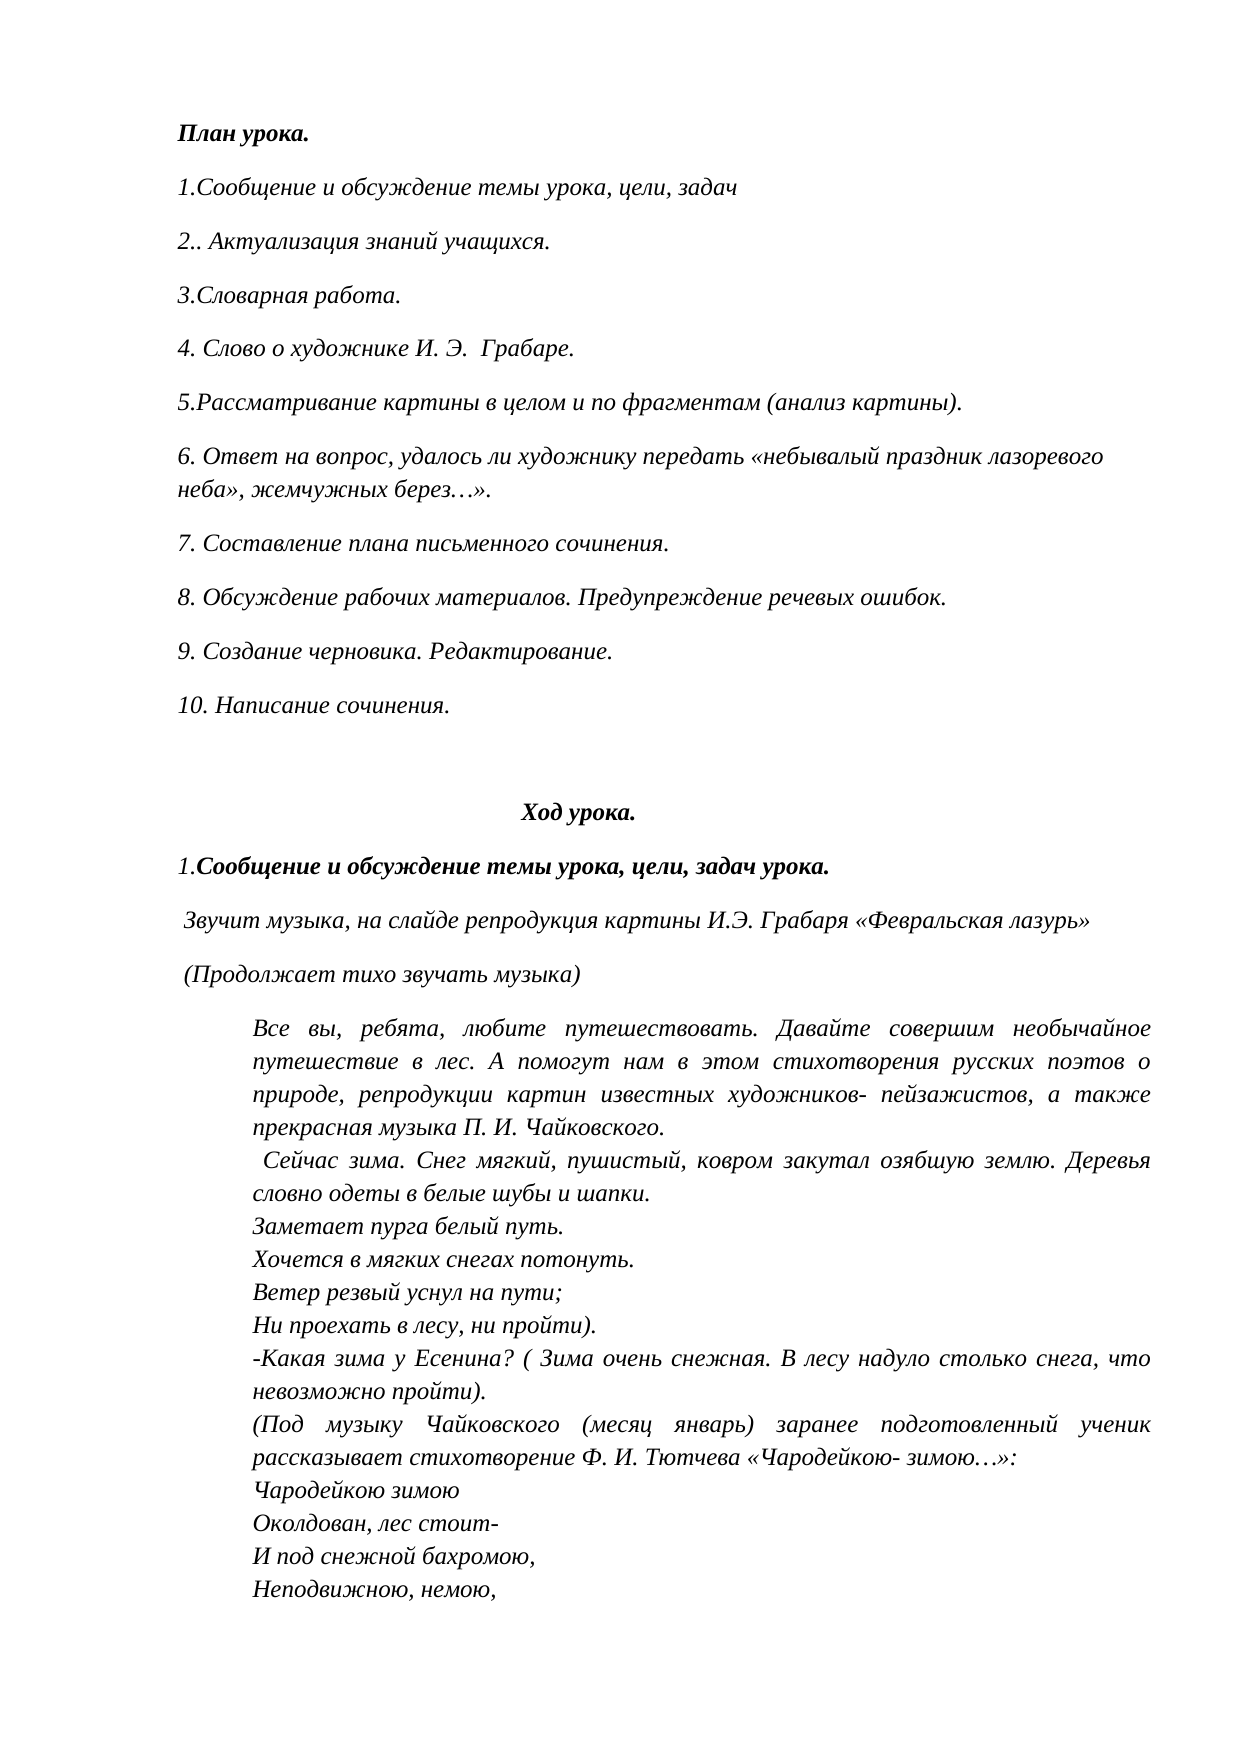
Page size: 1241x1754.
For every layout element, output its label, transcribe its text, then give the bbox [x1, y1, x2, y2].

list -Какая зима у Есенина? ( Зима очень снежная. В лесу надуло столько снега, что невозможно пройти). [252, 1343, 1152, 1405]
list (Под музыку Чайковского (месяц январь) заранее подготовленный ученик рассказывает стихотворение Ф. И. Тютчева «Чародейкою- зимою…»: [252, 1409, 1152, 1471]
list Ветер резвый уснул на пути; [252, 1277, 1152, 1306]
list Околдован, лес стоит- [252, 1508, 1152, 1537]
text 9. Создание черновика. Редактирование. [177, 636, 1152, 664]
list Неподвижною, немою, [252, 1574, 1152, 1603]
text Ход урока. [177, 797, 1152, 826]
text 1.Сообщение и обсуждение темы урока, цели, задач урока. [177, 851, 1152, 880]
list Чародейкою зимою [252, 1475, 1152, 1504]
text 10. Написание сочинения. [177, 690, 1152, 718]
list Заметает пурга белый путь. [252, 1211, 1152, 1240]
text (Продолжает тихо звучать музыка) [177, 959, 1152, 988]
list И под снежной бахромою, [252, 1541, 1152, 1570]
list Сейчас зима. Снег мягкий, пушистый, ковром закутал озябшую землю. Деревья словно одеты в белые шубы и шапки. [252, 1145, 1152, 1207]
text 8. Обсуждение рабочих материалов. Предупреждение речевых ошибок. [177, 582, 1152, 611]
list Все вы, ребята, любите путешествовать. Давайте совершим необычайное путешествие в лес. А помогут нам в этом стихотворения русских поэтов о природе, репродукции картин известных художников- пейзажистов, а также прекрасная музыка П. И. Чайковского. [252, 1013, 1152, 1141]
text 5.Рассматривание картины в целом и по фрагментам (анализ картины). [177, 387, 1152, 416]
text План урока. [177, 118, 1152, 147]
text Звучит музыка, на слайде репродукция картины И.Э. Грабаря «Февральская лазурь» [177, 905, 1152, 934]
text 6. Ответ на вопрос, удалось ли художнику передать «небывалый праздник лазоревого неба», жемчужных берез…». [177, 441, 1152, 503]
text 1.Сообщение и обсуждение темы урока, цели, задач [177, 172, 1152, 201]
list Хочется в мягких снегах потонуть. [252, 1244, 1152, 1273]
text 7. Составление плана письменного сочинения. [177, 528, 1152, 557]
text 2.. Актуализация знаний учащихся. [177, 226, 1152, 254]
text 3.Словарная работа. [177, 280, 1152, 308]
text 4. Слово о художнике И. Э. Грабаре. [177, 333, 1152, 362]
list Ни проехать в лесу, ни пройти). [252, 1310, 1152, 1339]
